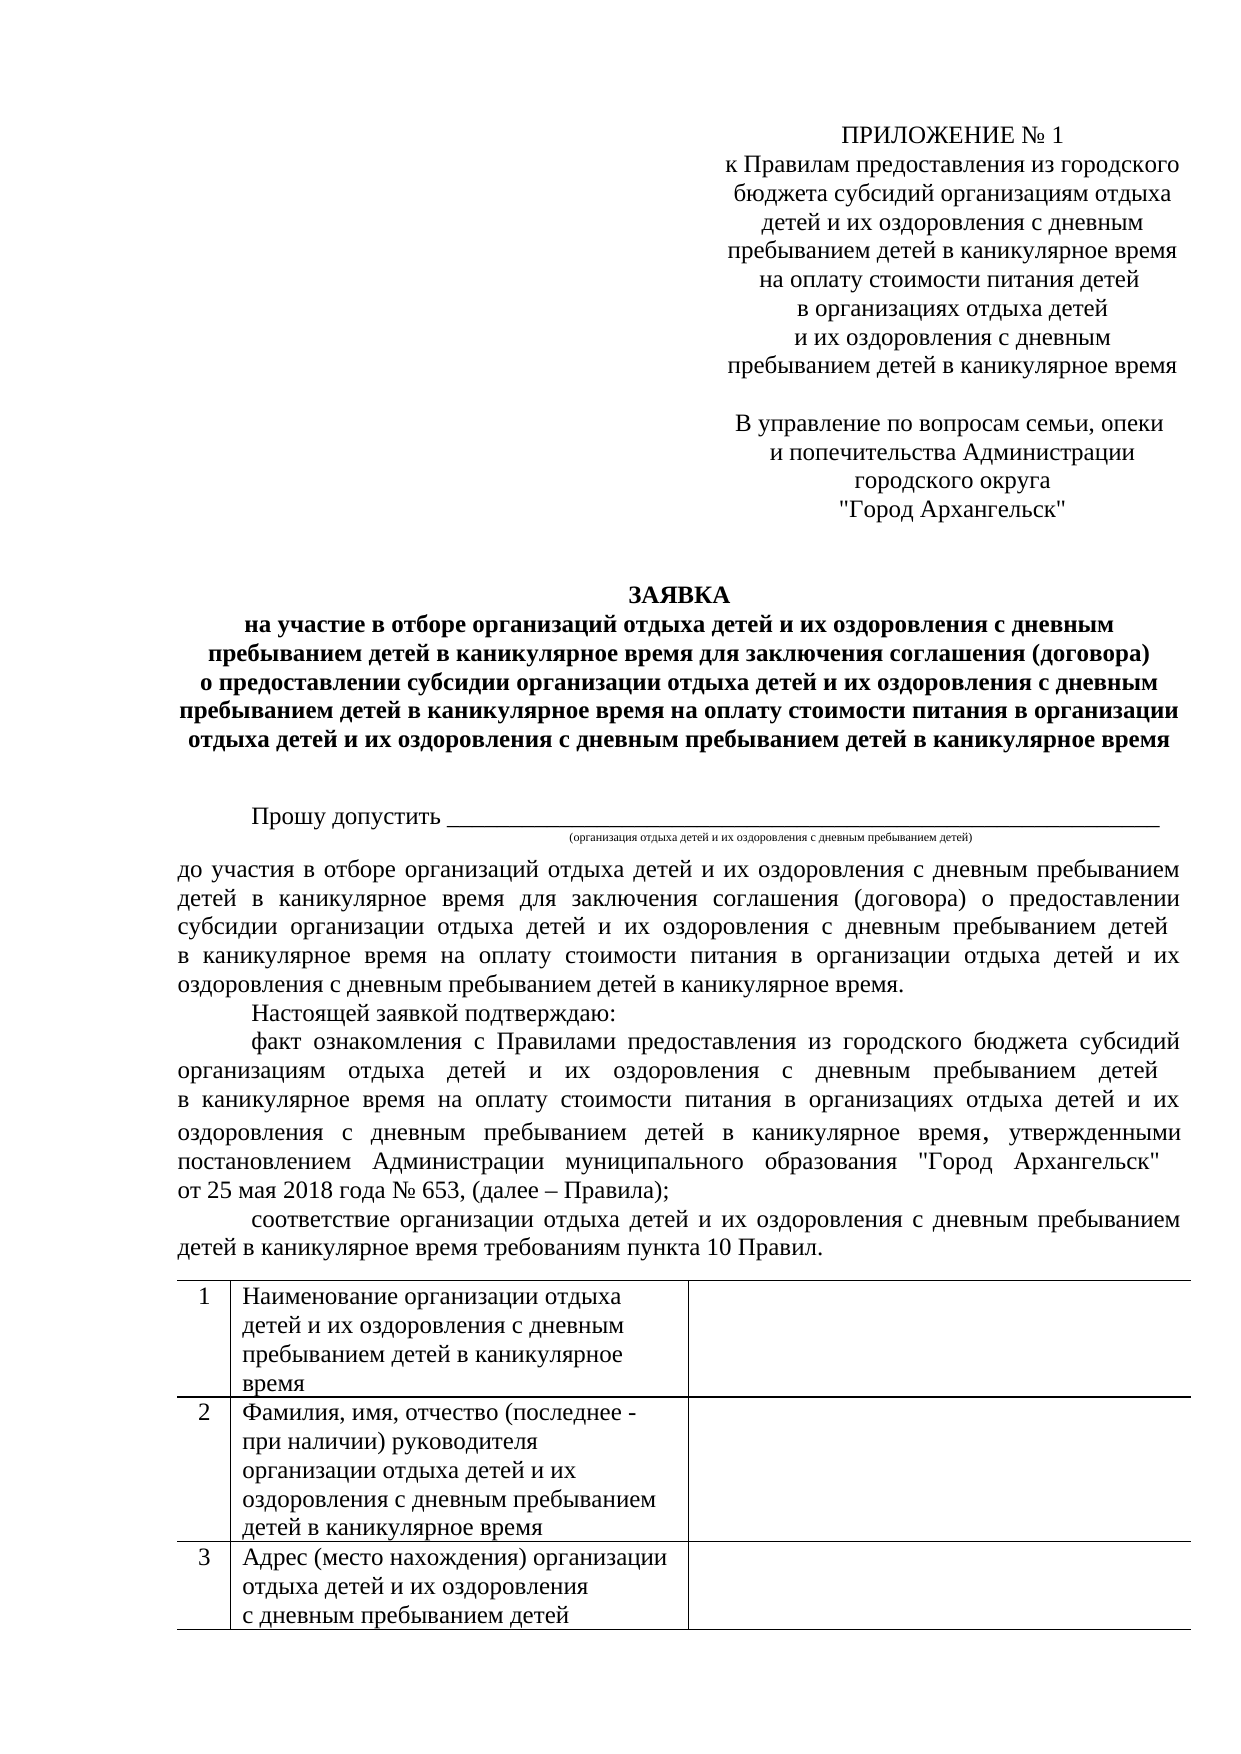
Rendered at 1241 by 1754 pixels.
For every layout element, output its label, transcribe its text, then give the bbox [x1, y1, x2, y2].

table_header Наименование организации отдыха детей и их оздоровления с дневным пребыванием детей в каникулярное время [231, 1281, 688, 1396]
table_cell 2 [177, 1398, 230, 1541]
text и их оздоровления с дневным пребыванием детей в каникулярное время [723, 322, 1181, 379]
table_cell [689, 1542, 1191, 1628]
text Настоящей заявкой подтверждаю: [177, 998, 1181, 1026]
table_header 1 [177, 1281, 230, 1396]
table_cell [689, 1398, 1191, 1541]
text на участие в отборе организаций отдыха детей и их оздоровления с дневным пребыванием детей в каникулярное время для заключения соглашения (договора) о предоставлении субсидии организации отдыха детей и их оздоровления с дневным пребыванием детей в каникулярное время на оплату стоимости питания в организации отдыха детей и их оздоровления с дневным пребыванием детей в каникулярное время [177, 609, 1181, 753]
text к Правилам предоставления из городского бюджета субсидий организациям отдыха детей и их оздоровления с дневным пребыванием детей в каникулярное время на оплату стоимости питания детей в организациях отдыха детей [723, 149, 1181, 322]
text В управление по вопросам семьи, опеки и попечительства Администрации городского округа [723, 408, 1181, 494]
table_cell Фамилия, имя, отчество (последнее - при наличии) руководителя организации отдыха детей и их оздоровления с дневным пребыванием детей в каникулярное время [231, 1398, 688, 1541]
table_header [689, 1281, 1191, 1396]
text соответствие организации отдыха детей и их оздоровления с дневным пребыванием детей в каникулярное время требованиям пункта 10 Правил. [177, 1204, 1181, 1261]
text (организация отдыха детей и их оздоровления с дневным пребыванием детей) [177, 830, 1181, 854]
text факт ознакомления с Правилами предоставления из городского бюджета субсидий организациям отдыха детей и их оздоровления с дневным пребыванием детей в каникулярное время на оплату стоимости питания в организациях отдыха детей и их оздоровления с дневным пребыванием детей в каникулярное время, утвержденными постановлением Администрации муниципального образования "Город Архангельск" от 25 мая 2018 года № 653, (далее – Правила); [177, 1026, 1181, 1204]
text ПРИЛОЖЕНИЕ № 1 [723, 121, 1181, 149]
text "Город Архангельск" [723, 494, 1181, 523]
text Прошу допустить _________________________________________________________ [177, 801, 1181, 830]
text ЗАЯВКА [177, 581, 1181, 609]
text до участия в отборе организаций отдыха детей и их оздоровления с дневным пребыванием детей в каникулярное время для заключения соглашения (договора) о предоставлении субсидии организации отдыха детей и их оздоровления с дневным пребыванием детей в каникулярное время на оплату стоимости питания в организации отдыха детей и их оздоровления с дневным пребыванием детей в каникулярное время. [177, 854, 1181, 998]
table_cell 3 [177, 1542, 230, 1628]
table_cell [231, 1542, 688, 1628]
